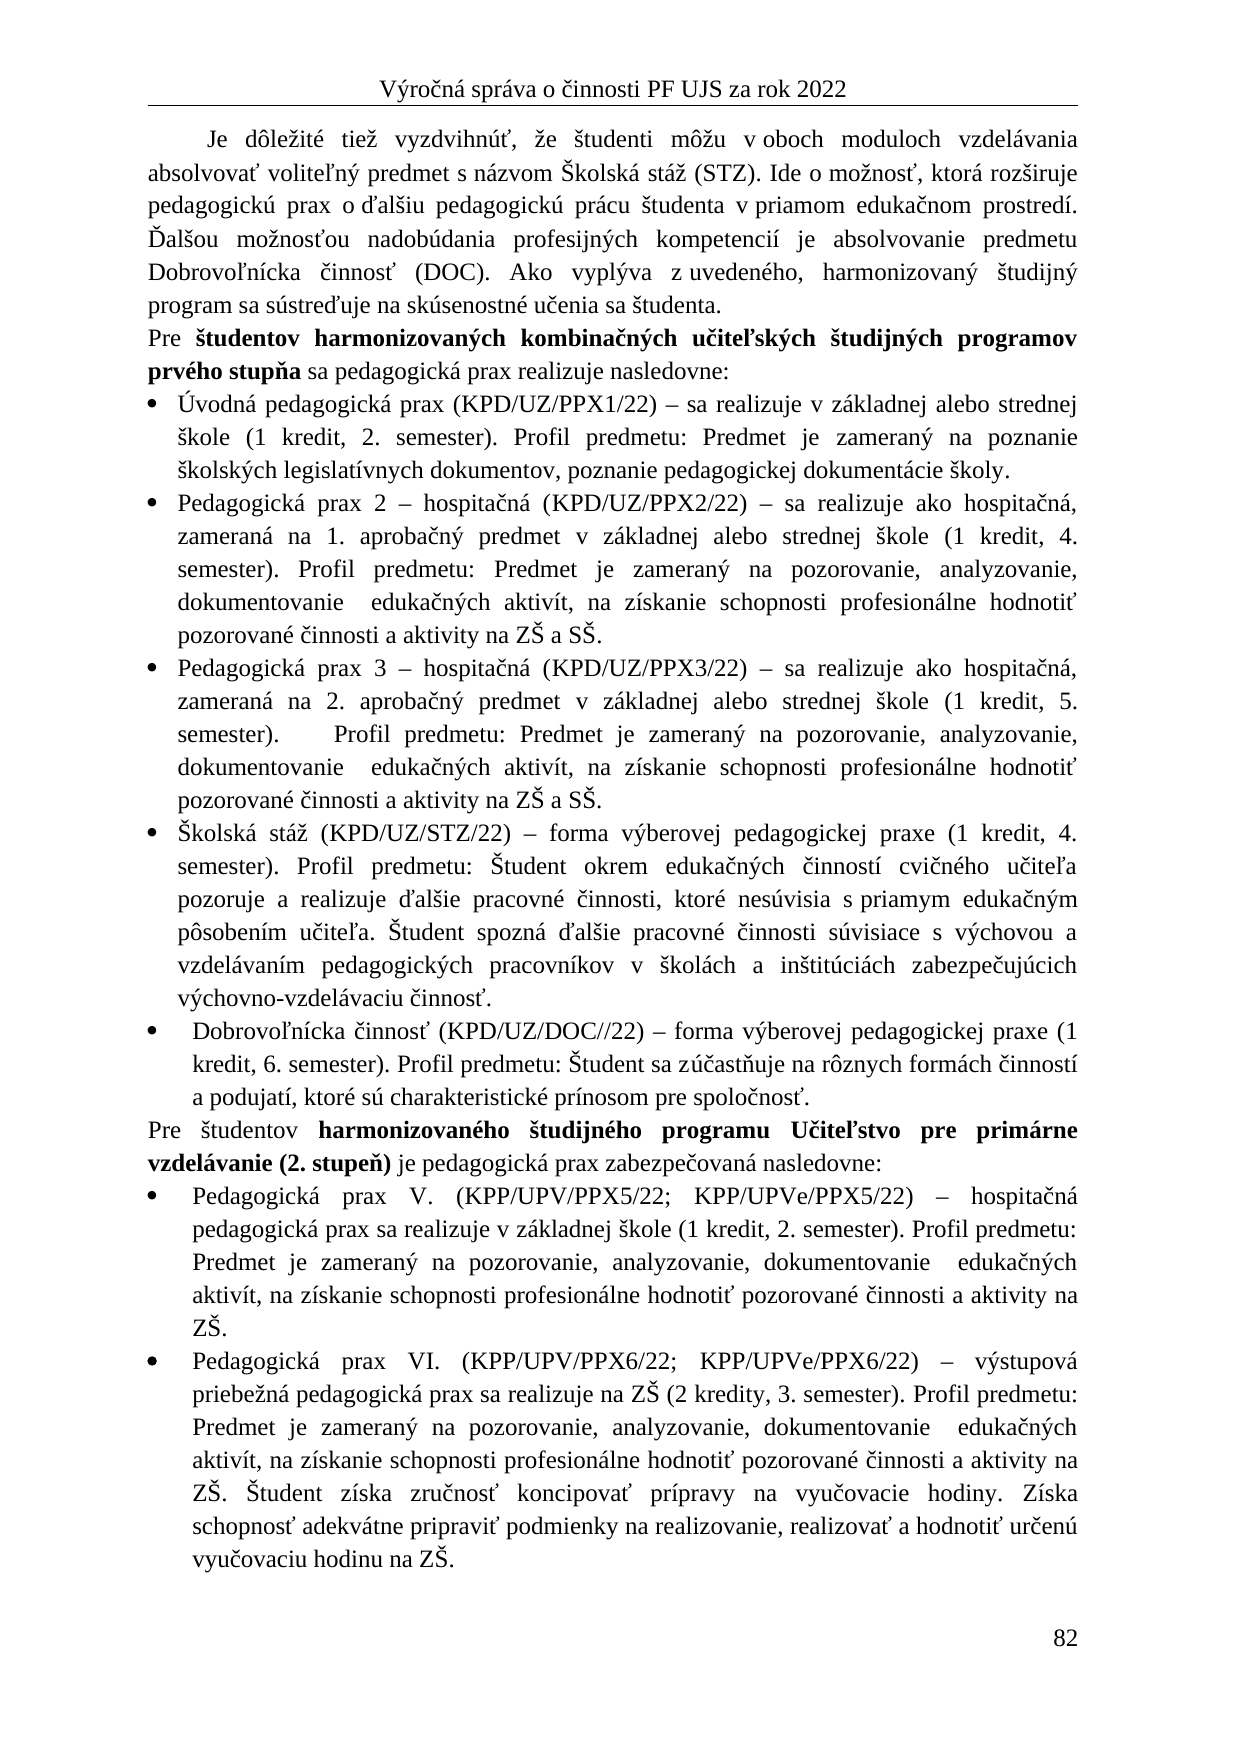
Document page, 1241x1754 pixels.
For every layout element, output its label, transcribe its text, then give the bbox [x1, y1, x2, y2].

text Pre študentov harmonizovaného študijného programu Učiteľstvo pre primárne vzdelávanie (2. stupeň) je pedagogická prax zabezpečovaná nasledovne: [148, 1115, 1078, 1177]
list Pedagogická prax 3 – hospitačná (KPD/UZ/PPX3/22) – sa realizuje ako hospitačná, zameraná na 2. aprobačný predmet v základnej alebo strednej škole (1 kredit, 5. semester). Profil predmetu: Predmet je zameraný na pozorovanie, analyzovanie, dokumentovanie edukačných aktivít, na získanie schopnosti profesionálne hodnotiť pozorované činnosti a aktivity na ZŠ a SŠ. [148, 653, 1078, 814]
list Pedagogická prax 2 – hospitačná (KPD/UZ/PPX2/22) – sa realizuje ako hospitačná, zameraná na 1. aprobačný predmet v základnej alebo strednej škole (1 kredit, 4. semester). Profil predmetu: Predmet je zameraný na pozorovanie, analyzovanie, dokumentovanie edukačných aktivít, na získanie schopnosti profesionálne hodnotiť pozorované činnosti a aktivity na ZŠ a SŠ. [148, 488, 1078, 649]
list Pedagogická prax VI. (KPP/UPV/PPX6/22; KPP/UPVe/PPX6/22) – výstupová priebežná pedagogická prax sa realizuje na ZŠ (2 kredity, 3. semester). Profil predmetu: Predmet je zameraný na pozorovanie, analyzovanie, dokumentovanie edukačných aktivít, na získanie schopnosti profesionálne hodnotiť pozorované činnosti a aktivity na ZŠ. Študent získa zručnosť koncipovať prípravy na vyučovacie hodiny. Získa schopnosť adekvátne pripraviť podmienky na realizovanie, realizovať a hodnotiť určenú vyučovaciu hodinu na ZŠ. [148, 1346, 1078, 1573]
text Je dôležité tiež vyzdvihnúť, že študenti môžu v oboch moduloch vzdelávania absolvovať voliteľný predmet s názvom Školská stáž (STZ). Ide o možnosť, ktorá rozširuje pedagogickú prax o ďalšiu pedagogickú prácu študenta v priamom edukačnom prostredí. Ďalšou možnosťou nadobúdania profesijných kompetencií je absolvovanie predmetu Dobrovoľnícka činnosť (DOC). Ako vyplýva z uvedeného, harmonizovaný študijný program sa sústreďuje na skúsenostné učenia sa študenta. [148, 124, 1078, 318]
list Dobrovoľnícka činnosť (KPD/UZ/DOC//22) – forma výberovej pedagogickej praxe (1 kredit, 6. semester). Profil predmetu: Študent sa zúčastňuje na rôznych formách činností a podujatí, ktoré sú charakteristické prínosom pre spoločnosť. [148, 1016, 1078, 1111]
list Školská stáž (KPD/UZ/STZ/22) – forma výberovej pedagogickej praxe (1 kredit, 4. semester). Profil predmetu: Študent okrem edukačných činností cvičného učiteľa pozoruje a realizuje ďalšie pracovné činnosti, ktoré nesúvisia s priamym edukačným pôsobením učiteľa. Študent spozná ďalšie pracovné činnosti súvisiace s výchovou a vzdelávaním pedagogických pracovníkov v školách a inštitúciách zabezpečujúcich výchovno-vzdelávaciu činnosť. [148, 818, 1078, 1012]
text Pre študentov harmonizovaných kombinačných učiteľských študijných programov prvého stupňa sa pedagogická prax realizuje nasledovne: [148, 323, 1078, 384]
list Pedagogická prax V. (KPP/UPV/PPX5/22; KPP/UPVe/PPX5/22) – hospitačná pedagogická prax sa realizuje v základnej škole (1 kredit, 2. semester). Profil predmetu: Predmet je zameraný na pozorovanie, analyzovanie, dokumentovanie edukačných aktivít, na získanie schopnosti profesionálne hodnotiť pozorované činnosti a aktivity na ZŠ. [148, 1181, 1078, 1342]
list Úvodná pedagogická prax (KPD/UZ/PPX1/22) – sa realizuje v základnej alebo strednej škole (1 kredit, 2. semester). Profil predmetu: Predmet je zameraný na poznanie školských legislatívnych dokumentov, poznanie pedagogickej dokumentácie školy. [148, 389, 1078, 483]
